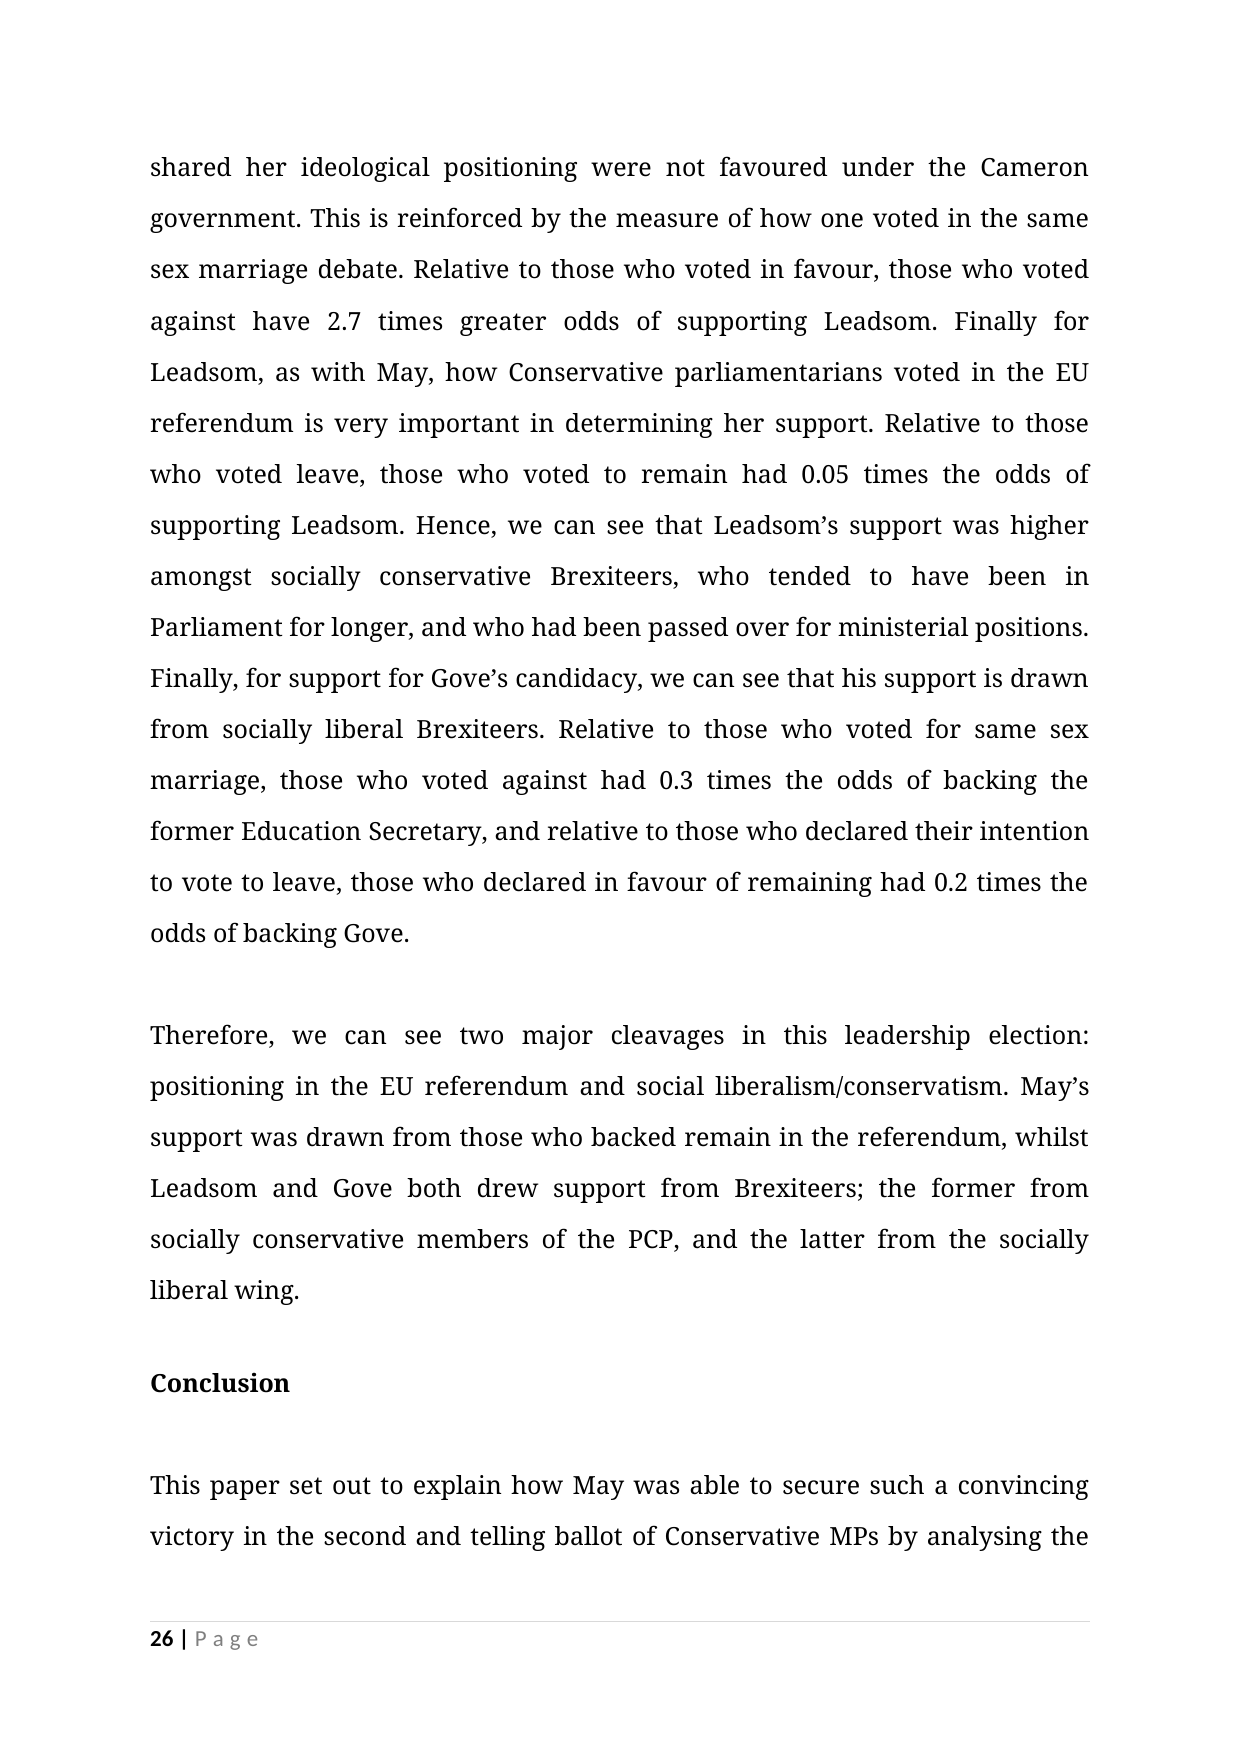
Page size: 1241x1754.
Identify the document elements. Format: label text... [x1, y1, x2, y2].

text Conclusion [150, 1366, 1090, 1400]
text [150, 1468, 1090, 1553]
text Therefore, we can see two major cleavages in this leadership election: positioning in the EU referendum and social liberalism/conservatism. May’s support was drawn from those who backed remain in the referendum, whilst Leadsom and Gove both drew support from Brexiteers; the former from socially conservative members of the PCP, and the latter from the socially liberal wing. [150, 1018, 1090, 1307]
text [150, 150, 1090, 950]
